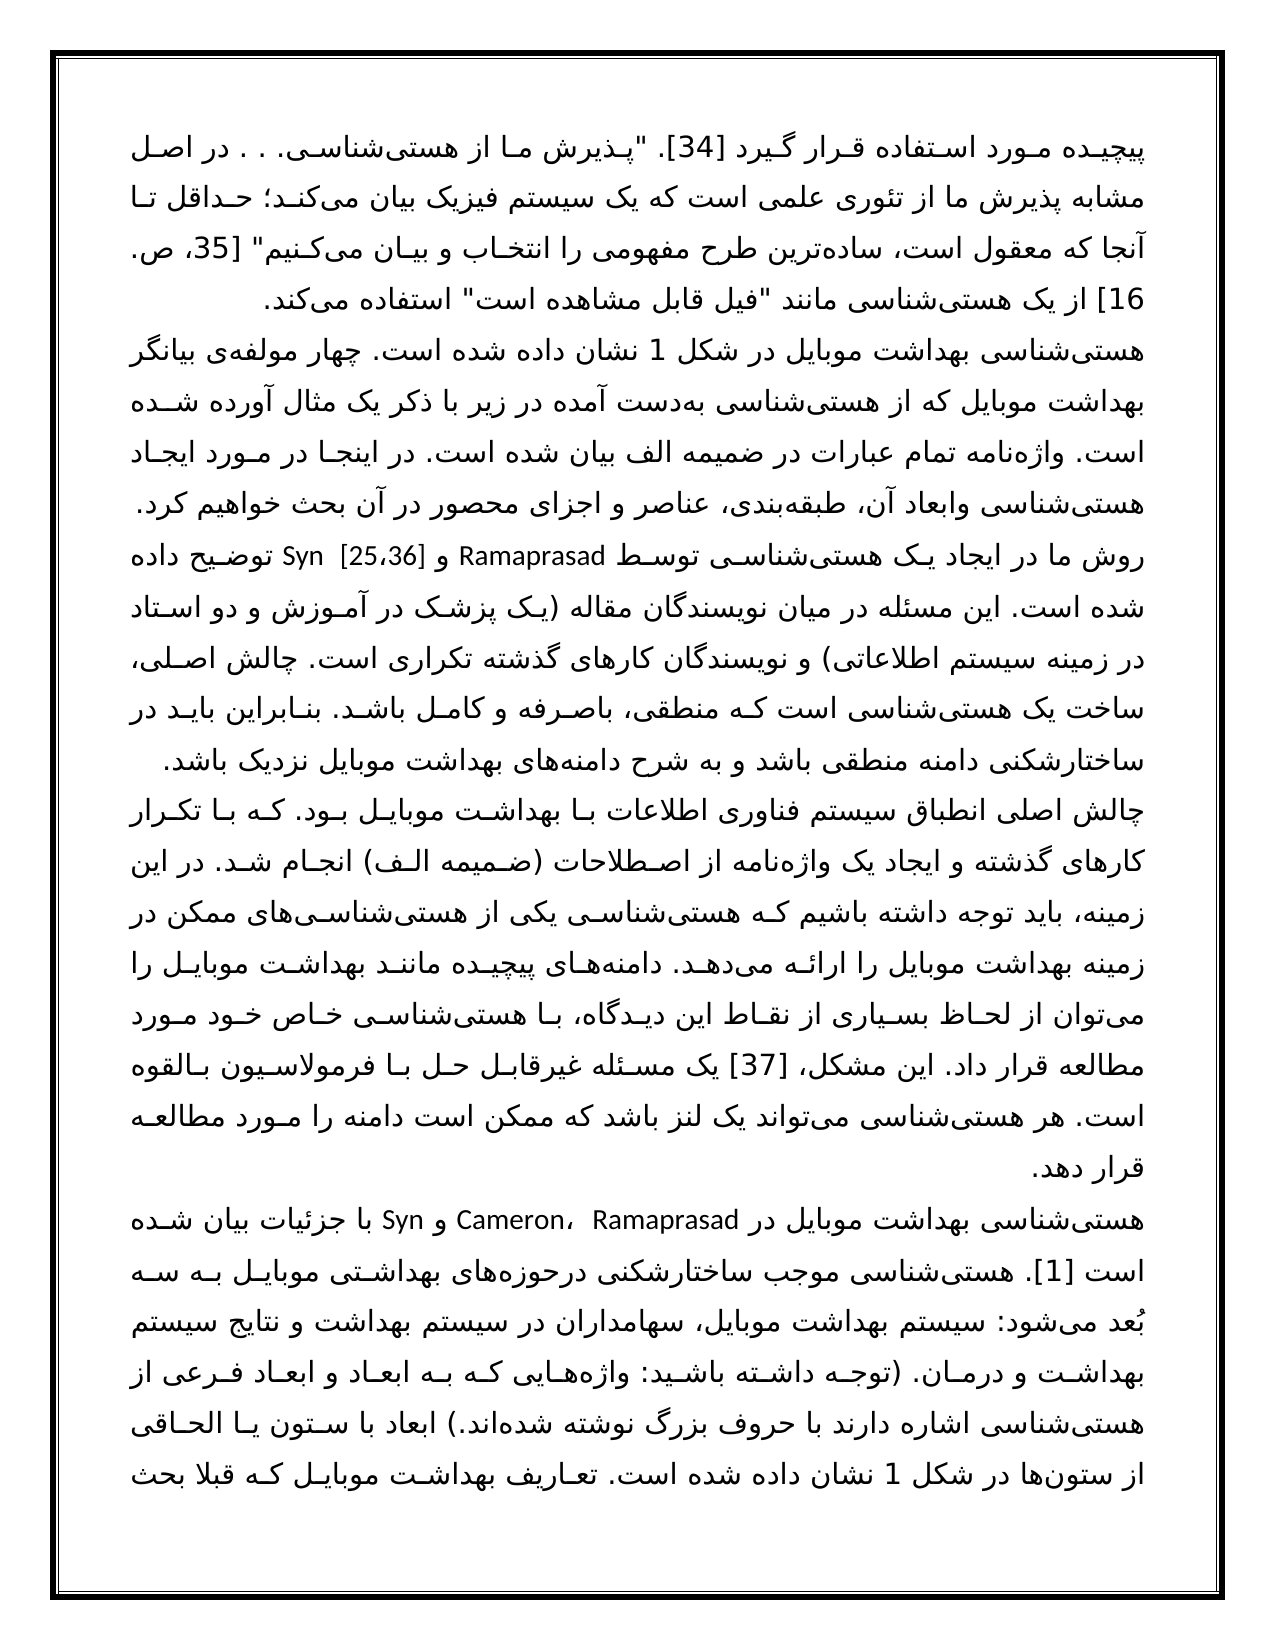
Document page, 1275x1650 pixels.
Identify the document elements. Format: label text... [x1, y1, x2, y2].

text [130, 130, 1145, 317]
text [130, 1201, 1145, 1492]
text هستی‌شناسی بهداشت موبایل در شکل 1 نشان داده شده است. چهار مولفه‌ی بیانگر بهداشت موبایل که از هستی‌شناسی به‌دست آمده در زیر با ذکر یک مثال آورده شده است. واژه‌نامه تمام عبارات در ضمیمه الف بیان شده است. در اینجا در مورد ایجاد هستی‌شناسی وابعاد آن، طبقه‌بندی، عناصر و اجزای محصور در آن بحث خواهیم کرد. [130, 334, 1145, 520]
text روش ما در ایجاد یک هستی‌شناسی توسط Ramaprasad و Syn [25،36] توضیح داده شده است. این مسئله در میان نویسندگان مقاله (یک پزشک در آموزش و دو استاد در زمینه سیستم اطلاعاتی) و نویسندگان کارهای گذشته تکراری است. چالش اصلی، ساخت یک هستی‌شناسی است که منطقی، باصرفه و کامل باشد. بنابراین باید در ساختارشکنی دامنه منطقی باشد و به شرح دامنه‌های بهداشت موبایل نزدیک باشد. [130, 537, 1145, 777]
text چالش اصلی انطباق سیستم فناوری اطلاعات با بهداشت موبایل بود. که با تکرار کارهای گذشته و ایجاد یک واژه‌نامه از اصطلاحات (ضمیمه الف) انجام شد. در این زمینه، باید توجه داشته باشیم که هستی‌شناسی یکی از هستی‌شناسی‌های ممکن در زمینه بهداشت موبایل را ارائه می‌دهد. دامنه‌های پیچیده مانند بهداشت موبایل را می‌توان از لحاظ بسیاری از نقاط این دیدگاه، با هستی‌شناسی خاص خود مورد مطالعه قرار داد. این مشکل، [37] یک مسئله غیرقابل حل با فرمولاسیون بالقوه است. هر هستی‌شناسی می‌تواند یک لنز باشد که ممکن است دامنه را مورد مطالعه قرار دهد. [130, 794, 1145, 1184]
